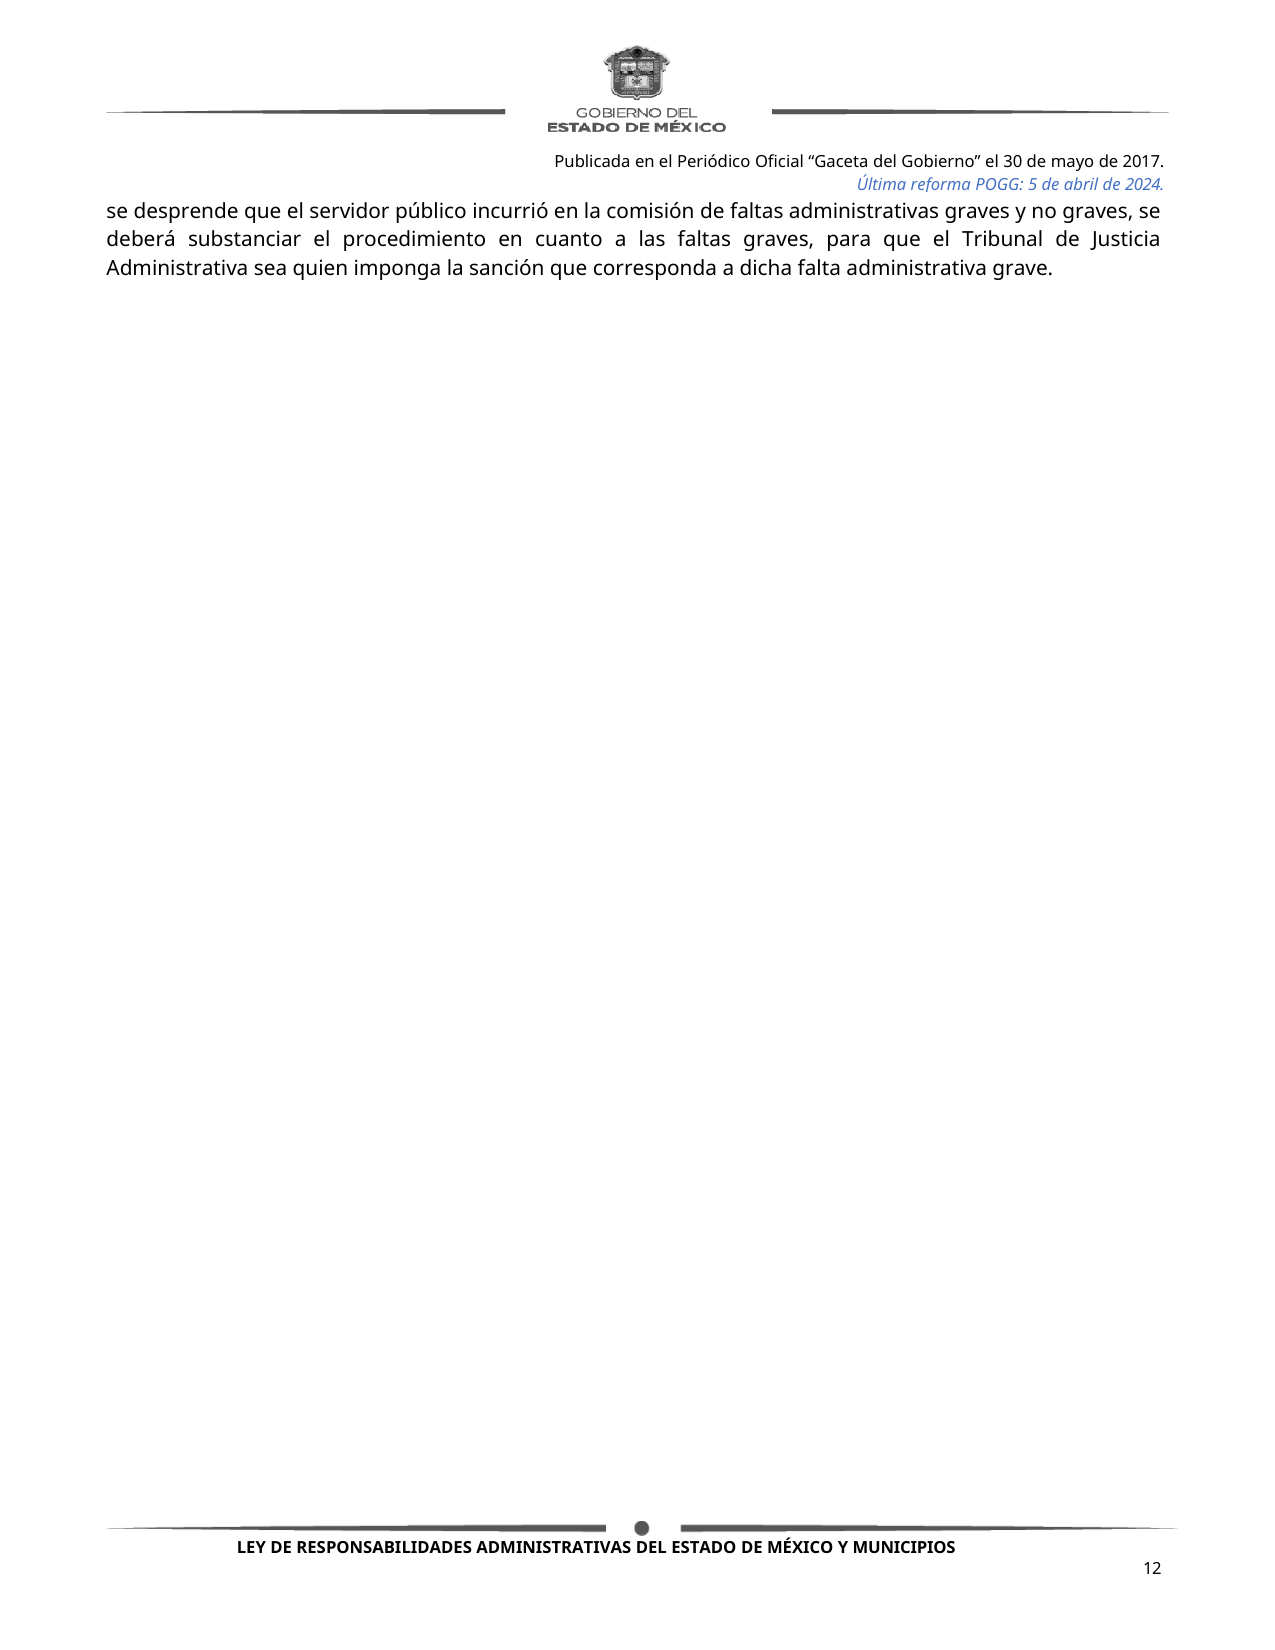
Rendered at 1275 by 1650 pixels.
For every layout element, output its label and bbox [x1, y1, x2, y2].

picture [106, 44, 1169, 132]
picture [106, 1521, 1178, 1536]
text [106, 196, 1163, 281]
